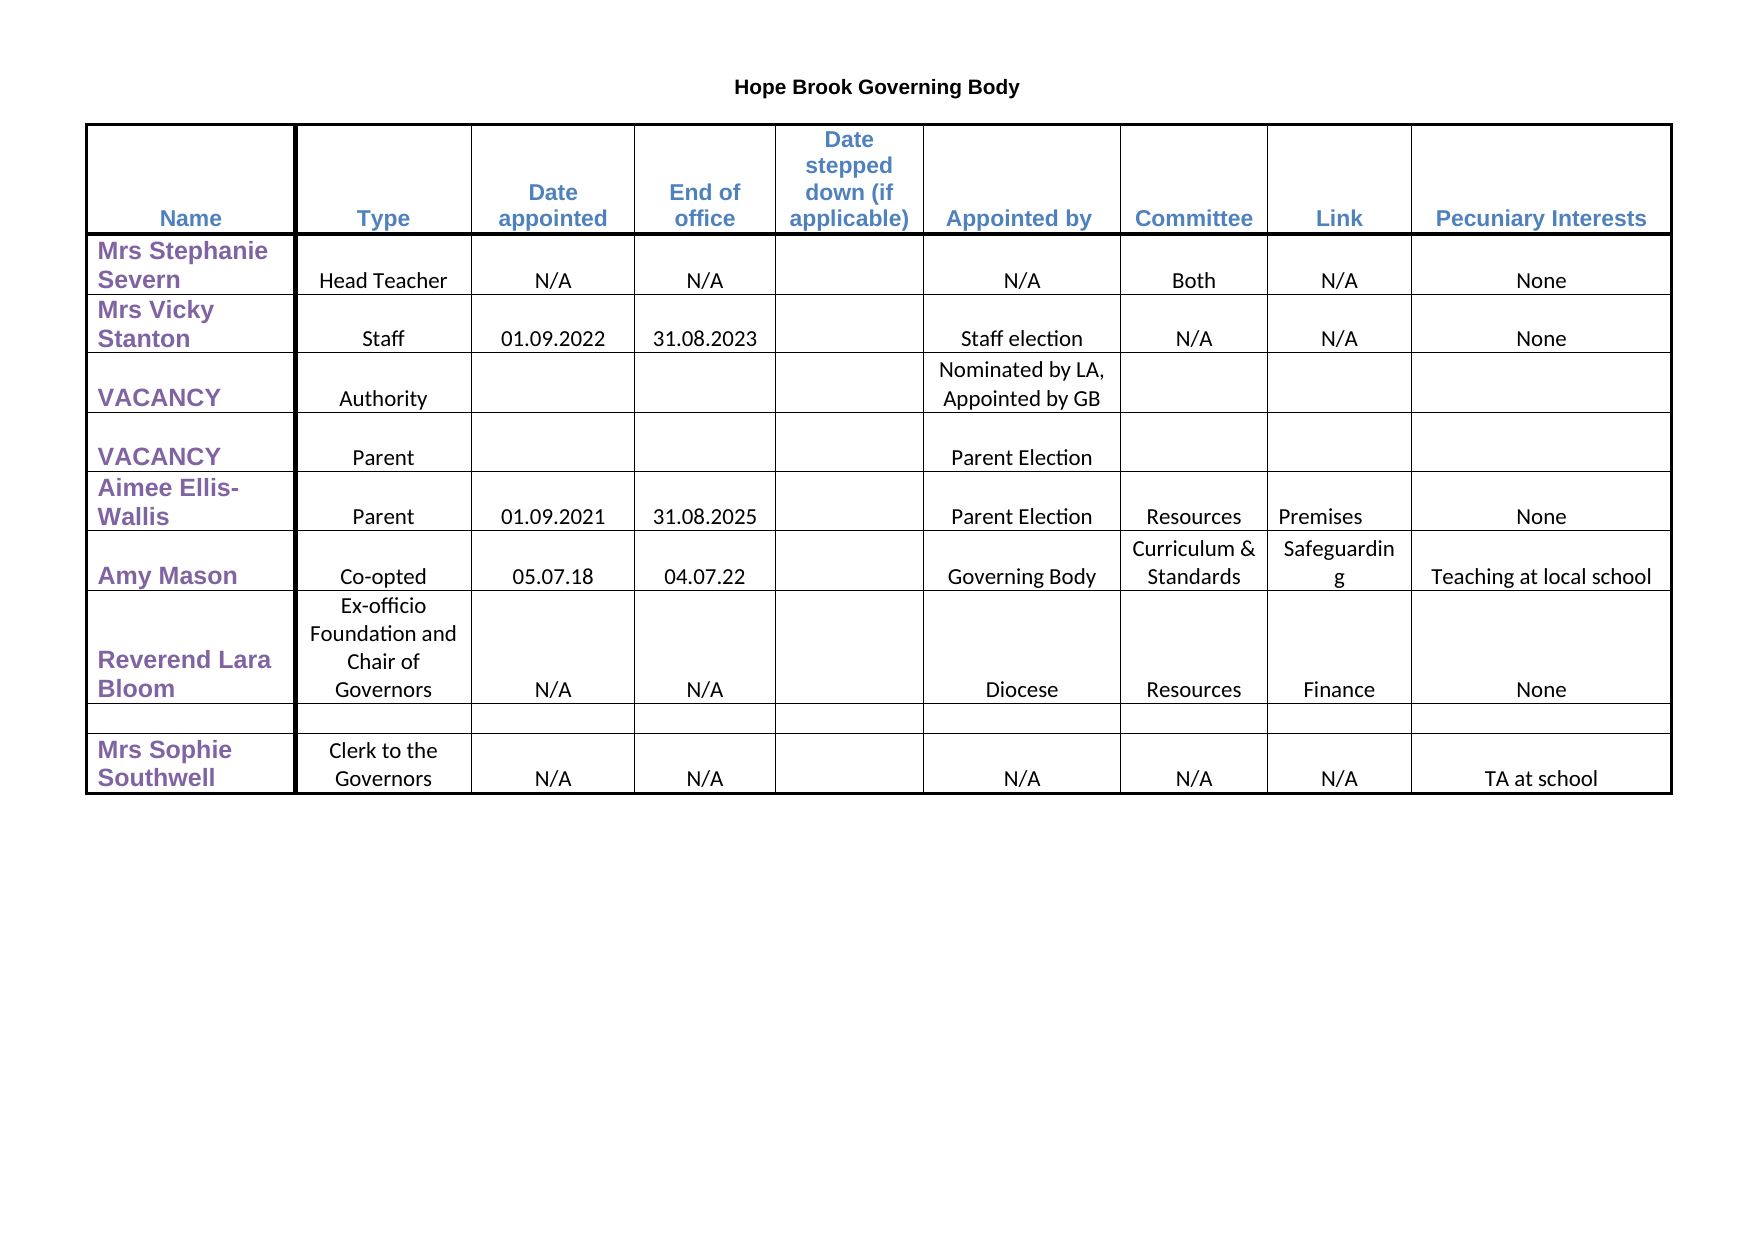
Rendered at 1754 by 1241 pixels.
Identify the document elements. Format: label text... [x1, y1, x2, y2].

table_cell Resources [1121, 472, 1267, 530]
table_cell [776, 236, 923, 294]
table_cell 31.08.2023 [635, 295, 775, 352]
table_header Type [298, 126, 471, 232]
table_header Link [1268, 126, 1411, 232]
table_cell [635, 413, 775, 471]
table_cell N/A [472, 236, 634, 294]
table_cell [776, 295, 923, 352]
table_cell [88, 704, 293, 733]
table_cell [1121, 413, 1267, 471]
table_cell Parent [298, 413, 471, 471]
table_cell Curriculum & Standards [1121, 531, 1267, 590]
table_cell Both [1121, 236, 1267, 294]
table_cell [1121, 704, 1267, 733]
table_cell Co-opted [298, 531, 471, 590]
table_cell N/A [635, 236, 775, 294]
table_cell [472, 353, 634, 412]
table_cell TA at school [1412, 734, 1670, 792]
table_cell 04.07.22 [635, 531, 775, 590]
table_cell Governing Body [924, 531, 1120, 590]
table_cell 01.09.2022 [472, 295, 634, 352]
table_header Date stepped down (if applicable) [776, 126, 923, 232]
table_cell None [1412, 591, 1670, 703]
table_header End of office [635, 126, 775, 232]
table_cell [1268, 353, 1411, 412]
table_cell Resources [1121, 591, 1267, 703]
table_cell Authority [298, 353, 471, 412]
table_cell Parent [298, 472, 471, 530]
table_cell Amy Mason [88, 531, 293, 590]
table_header Date appointed [472, 126, 634, 232]
table_cell Mrs Stephanie Severn [88, 236, 293, 294]
table_cell Safeguarding [1268, 531, 1411, 590]
table_cell N/A [472, 734, 634, 792]
table_cell N/A [635, 591, 775, 703]
table_cell VACANCY [88, 353, 293, 412]
table_cell [1412, 413, 1670, 471]
table_cell Clerk to the Governors [298, 734, 471, 792]
table_header Committee [1121, 126, 1267, 232]
table_cell [1121, 353, 1267, 412]
table_cell N/A [924, 236, 1120, 294]
table_header Appointed by [924, 126, 1120, 232]
table_cell Aimee Ellis-Wallis [88, 472, 293, 530]
table_cell [1268, 704, 1411, 733]
table_cell Mrs Vicky Stanton [88, 295, 293, 352]
table_cell N/A [1268, 734, 1411, 792]
table_cell 31.08.2025 [635, 472, 775, 530]
table_cell Parent Election [924, 472, 1120, 530]
table_cell N/A [1268, 236, 1411, 294]
table_cell [1412, 704, 1670, 733]
table_cell [924, 704, 1120, 733]
table_cell Reverend Lara Bloom [88, 591, 293, 703]
text Hope Brook Governing Body [75, 75, 1679, 99]
table_cell Premises [1268, 472, 1411, 530]
table_cell [472, 704, 634, 733]
table_cell [776, 531, 923, 590]
table_cell [776, 353, 923, 412]
table_cell N/A [1121, 734, 1267, 792]
table_cell [776, 734, 923, 792]
table_cell Teaching at local school [1412, 531, 1670, 590]
table_cell N/A [1121, 295, 1267, 352]
table_cell VACANCY [88, 413, 293, 471]
table_cell None [1412, 472, 1670, 530]
table_cell Staff election [924, 295, 1120, 352]
table_cell Ex-officio Foundation and Chair of Governors [298, 591, 471, 703]
table_header Pecuniary Interests [1412, 126, 1670, 232]
table_cell None [1412, 295, 1670, 352]
table_cell Head Teacher [298, 236, 471, 294]
table_cell [776, 704, 923, 733]
table_cell [635, 353, 775, 412]
table_cell Diocese [924, 591, 1120, 703]
table_cell [776, 472, 923, 530]
table_cell Mrs Sophie Southwell [88, 734, 293, 792]
table_cell Nominated by LA, Appointed by GB [924, 353, 1120, 412]
table_cell 01.09.2021 [472, 472, 634, 530]
table_cell N/A [924, 734, 1120, 792]
table_cell Finance [1268, 591, 1411, 703]
table_cell N/A [635, 734, 775, 792]
table_cell [1412, 353, 1670, 412]
table_cell N/A [472, 591, 634, 703]
table_cell N/A [1268, 295, 1411, 352]
table_cell [776, 591, 923, 703]
table_cell [1268, 413, 1411, 471]
table_cell [298, 704, 471, 733]
table_cell [635, 704, 775, 733]
table_cell Parent Election [924, 413, 1120, 471]
table_cell [776, 413, 923, 471]
table_cell Staff [298, 295, 471, 352]
table_cell None [1412, 236, 1670, 294]
table_header Name [88, 126, 293, 232]
table_cell [472, 413, 634, 471]
table_cell 05.07.18 [472, 531, 634, 590]
